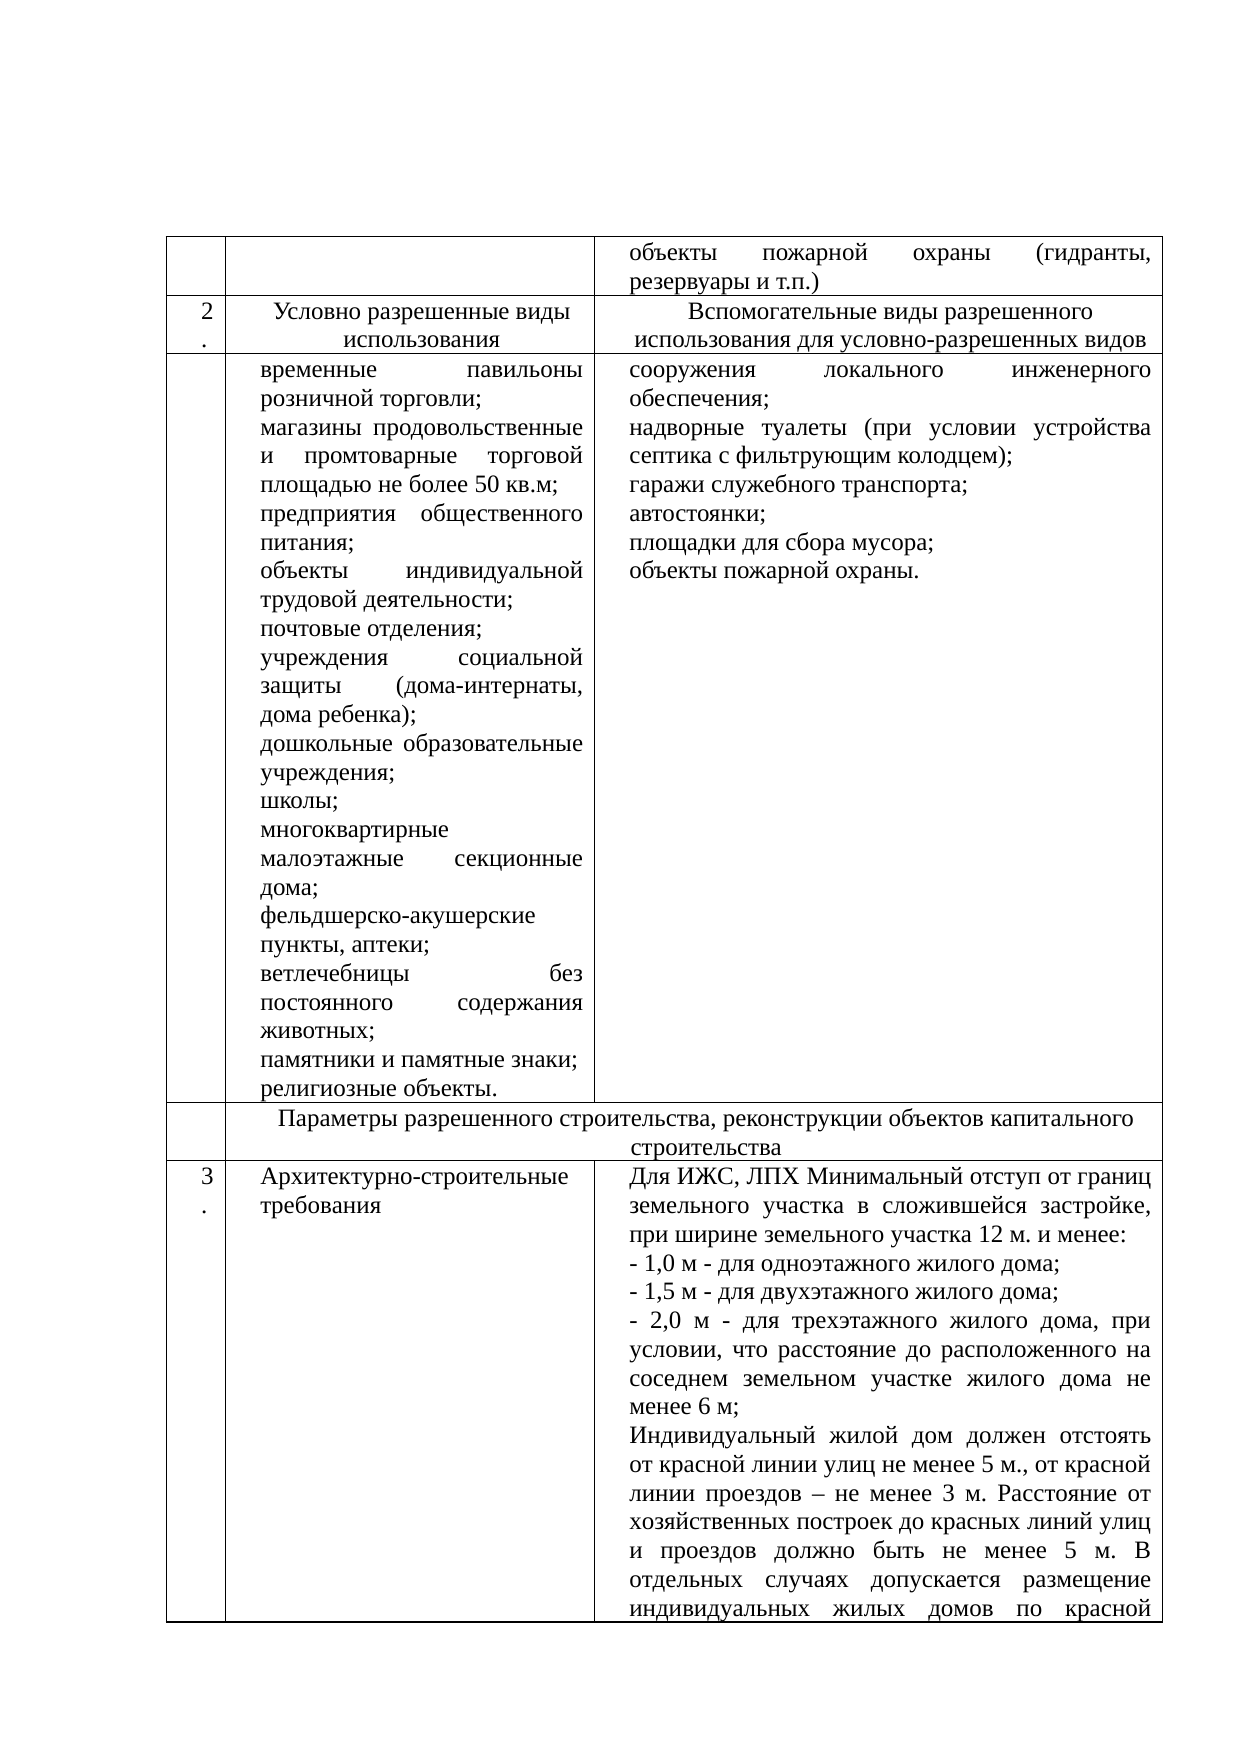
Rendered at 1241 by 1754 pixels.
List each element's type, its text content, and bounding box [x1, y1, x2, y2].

table_cell [167, 1103, 225, 1160]
table_cell Вспомогательные виды разрешенного использования для условно-разрешенных видов [595, 296, 1162, 353]
table_cell [167, 354, 225, 1102]
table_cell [595, 1161, 1162, 1621]
table_cell Условно разрешенные виды использования [226, 296, 594, 353]
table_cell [226, 237, 594, 295]
table_cell Параметры разрешенного строительства, реконструкции объектов капитального строительства [226, 1103, 1162, 1160]
table_cell 3. [167, 1161, 225, 1621]
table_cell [595, 237, 1162, 295]
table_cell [226, 1161, 594, 1621]
table_cell 2. [167, 296, 225, 353]
table_cell [167, 237, 225, 295]
table_cell сооружения локального инженерного обеспечения; надворные туалеты (при условии устройства септика с фильтрующим колодцем); гаражи служебного транспорта; автостоянки; площадки для сбора мусора; объекты пожарной охраны. [595, 354, 1162, 1102]
table_cell временные павильоны розничной торговли; магазины продовольственные и промтоварные торговой площадью не более 50 кв.м; предприятия общественного питания; объекты индивидуальной трудовой деятельности; почтовые отделения; учреждения социальной защиты (дома-интернаты, дома ребенка); дошкольные образовательные учреждения; школы; многоквартирные малоэтажные секционные дома; фельдшерско-акушерские пункты, аптеки; ветлечебницы без постоянного содержания животных; памятники и памятные знаки; религиозные объекты. [226, 354, 594, 1102]
